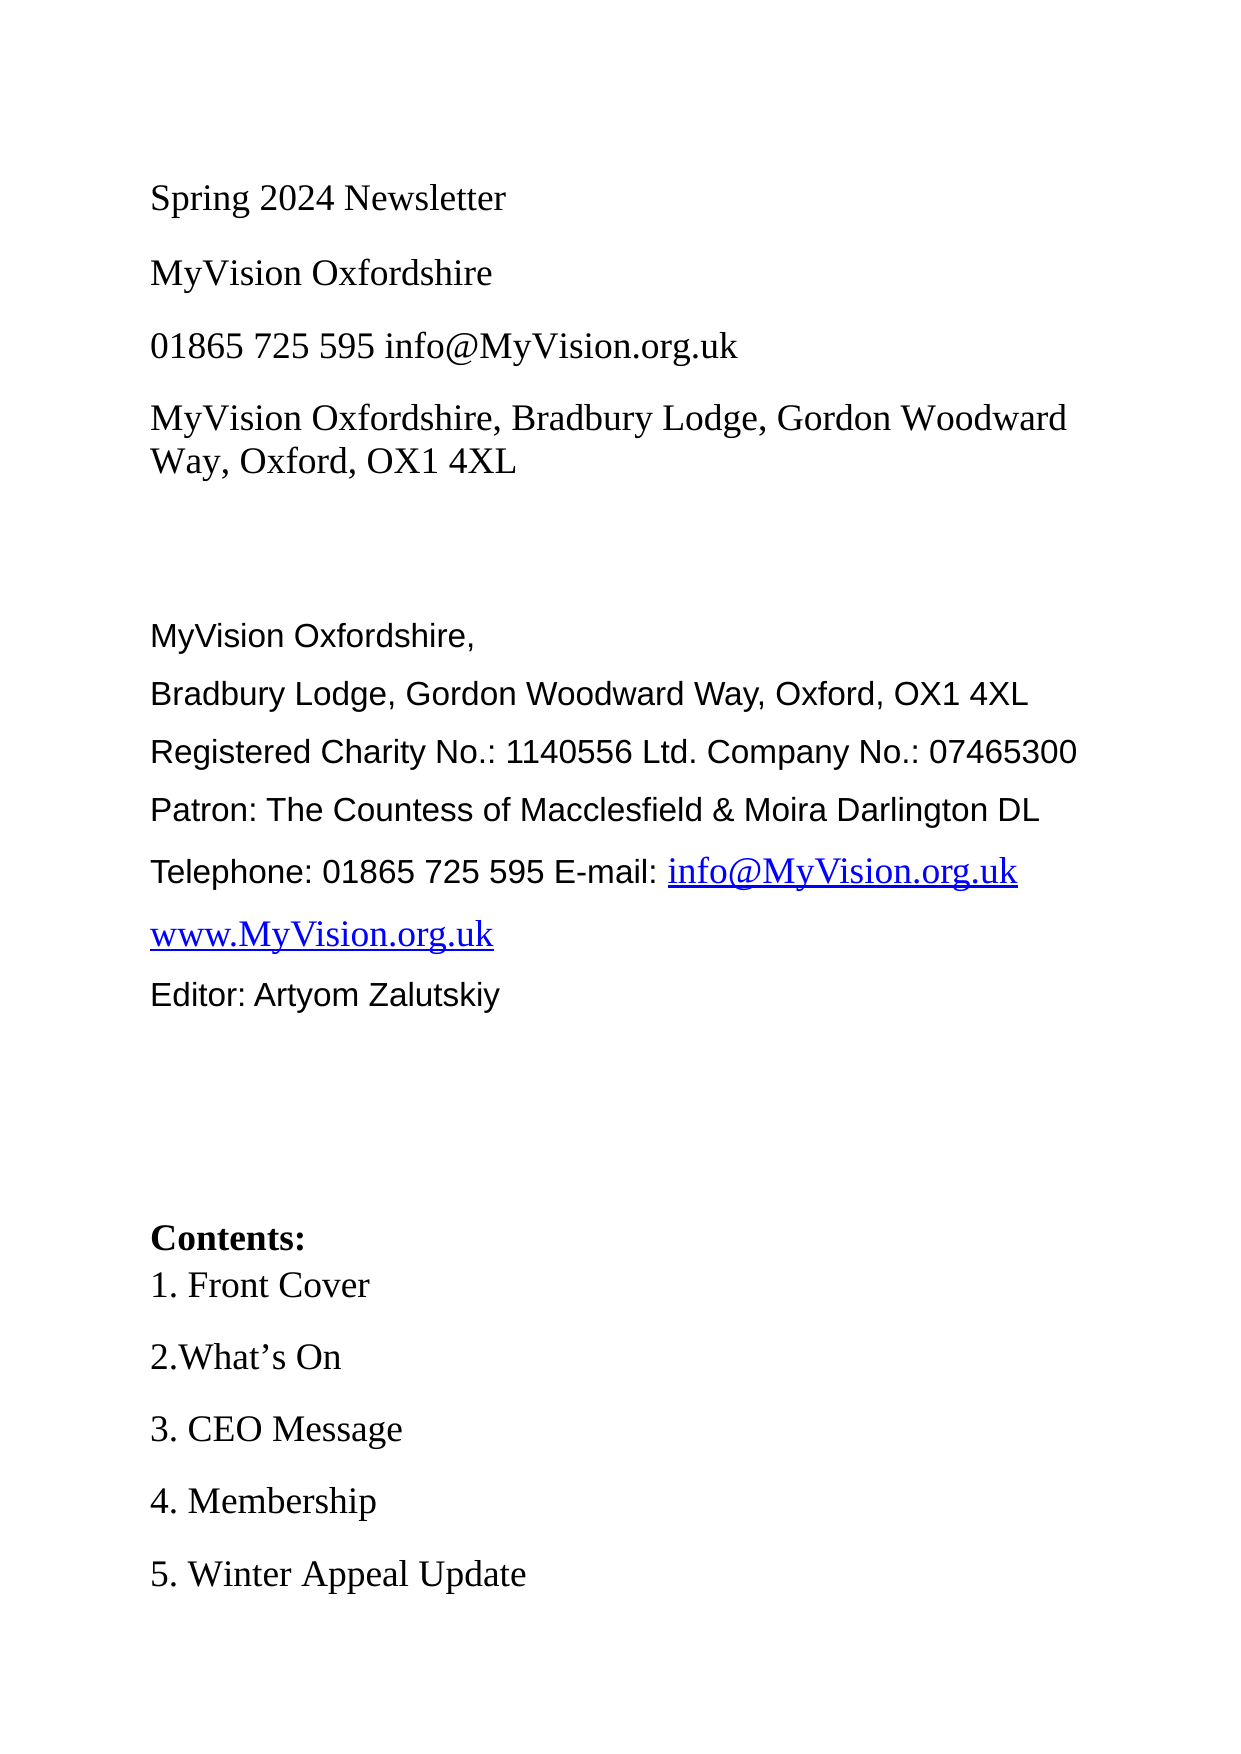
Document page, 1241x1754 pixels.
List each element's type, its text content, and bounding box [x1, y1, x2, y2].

text 01865 725 595 info@MyVision.org.uk [150, 323, 1090, 366]
text www.MyVision.org.uk [150, 911, 1090, 954]
text Editor: Artyom Zalutskiy [150, 975, 1090, 1013]
text 2.What’s On [150, 1334, 1090, 1377]
text MyVision Oxfordshire, Bradbury Lodge, Gordon Woodward Way, Oxford, OX1 4XL [150, 395, 1090, 482]
text 1. Front Cover [150, 1262, 1090, 1305]
subtitle Spring 2024 Newsletter [150, 175, 1090, 218]
text Telephone: 01865 725 595 E-mail: info@MyVision.org.uk [150, 848, 1090, 891]
text 4. Membership [150, 1479, 1090, 1522]
text MyVision Oxfordshire [150, 251, 1090, 294]
text Bradbury Lodge, Gordon Woodward Way, Oxford, OX1 4XL [150, 674, 1090, 712]
text 5. Winter Appeal Update [150, 1551, 1090, 1594]
text MyVision Oxfordshire, [150, 616, 1090, 654]
subtitle Contents: [150, 1216, 1090, 1259]
text Registered Charity No.: 1140556 Ltd. Company No.: 07465300 [150, 732, 1090, 770]
text Patron: The Countess of Macclesfield & Moira Darlington DL [150, 790, 1090, 828]
text 3. CEO Message [150, 1407, 1090, 1450]
